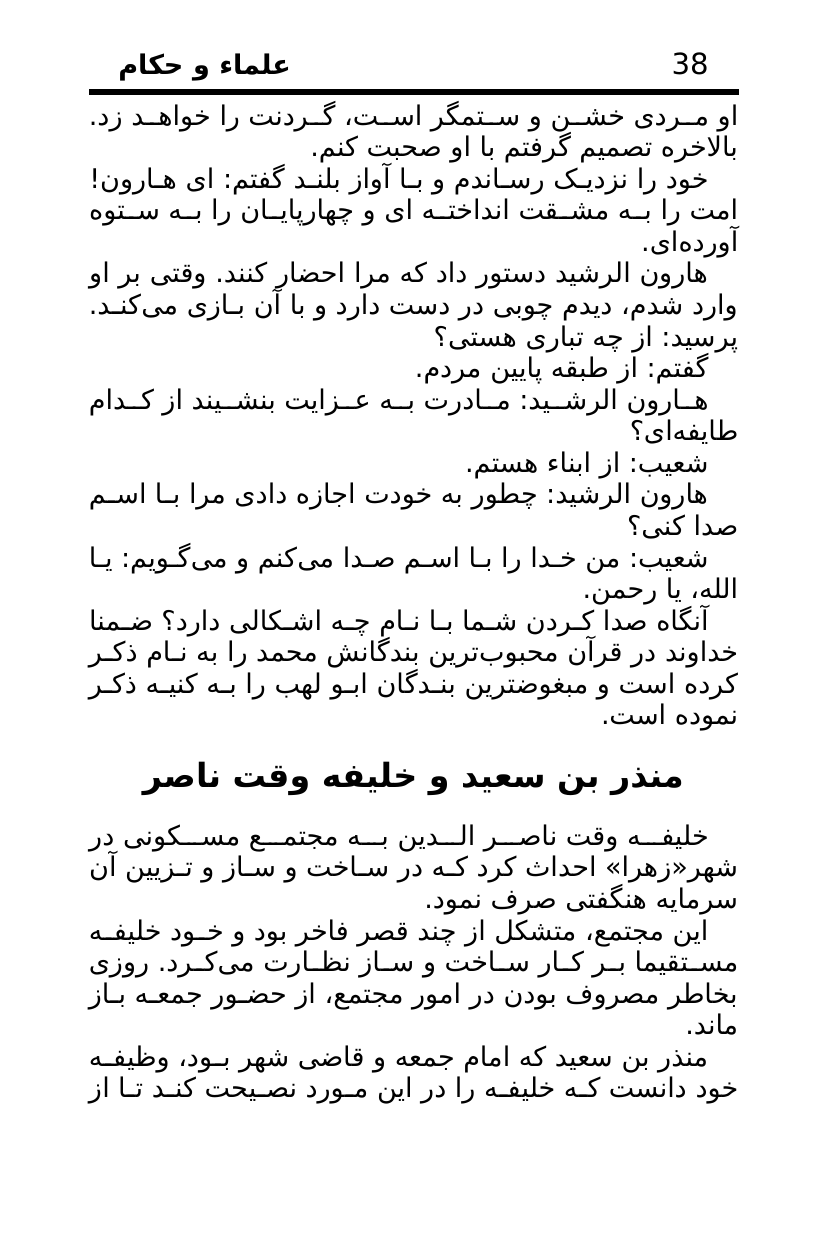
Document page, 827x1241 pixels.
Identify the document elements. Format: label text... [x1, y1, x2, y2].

text شعیب: من خدا را با اسم صدا می‌کنم و می‌گویم: یا الله، یا رحمن. [89, 542, 738, 605]
text هارون الرشید دستور داد که مرا احضار کنند. وقتی بر او وارد شدم، دیدم چوبی در دست دارد و با آن بازی می‌کند. پرسید: از چه تباری هستی؟ [89, 258, 738, 352]
text خلیفه وقت ناصر الدین به مجتمع مسکونی در شهر«زهرا» احداث کرد که در ساخت و ساز و تزیین آن سرمایه هنگفتی صرف نمود. [89, 820, 738, 915]
text منذر بن سعید و خلیفه وقت ناصر [89, 756, 738, 795]
text هارون الرشید: چطور به خودت اجازه دادی مرا با اسم صدا کنی؟ [89, 479, 738, 542]
text شعیب: از ابناء هستم. [89, 447, 738, 479]
text هارون الرشید: مادرت به عزایت بنشیند از کدام طایفه‌ای؟ [89, 384, 738, 447]
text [89, 1041, 738, 1104]
text گفتم: از طبقه پایین مردم. [89, 352, 738, 384]
text این مجتمع، متشکل از چند قصر فاخر بود و خود خلیفه مستقیما بر کار ساخت و ساز نظارت می‌کرد. روزی بخاطر مصروف بودن در امور مجتمع، از حضور جمعه باز ماند. [89, 915, 738, 1041]
text خود را نزدیک رساندم و با آواز بلند گفتم: ای هارون! امت را به مشقت انداخته ای و چهارپایان را به ستوه آورده‌ای. [89, 163, 738, 258]
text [89, 100, 738, 163]
text آنگاه صدا کردن شما با نام چه اشکالی دارد؟ ضمنا خداوند در قرآن محبوب‌ترین بندگانش محمد را به نام ذکر کرده است و مبغوضترین بندگان ابو لهب را به کنیه ذکر نموده است. [89, 605, 738, 731]
